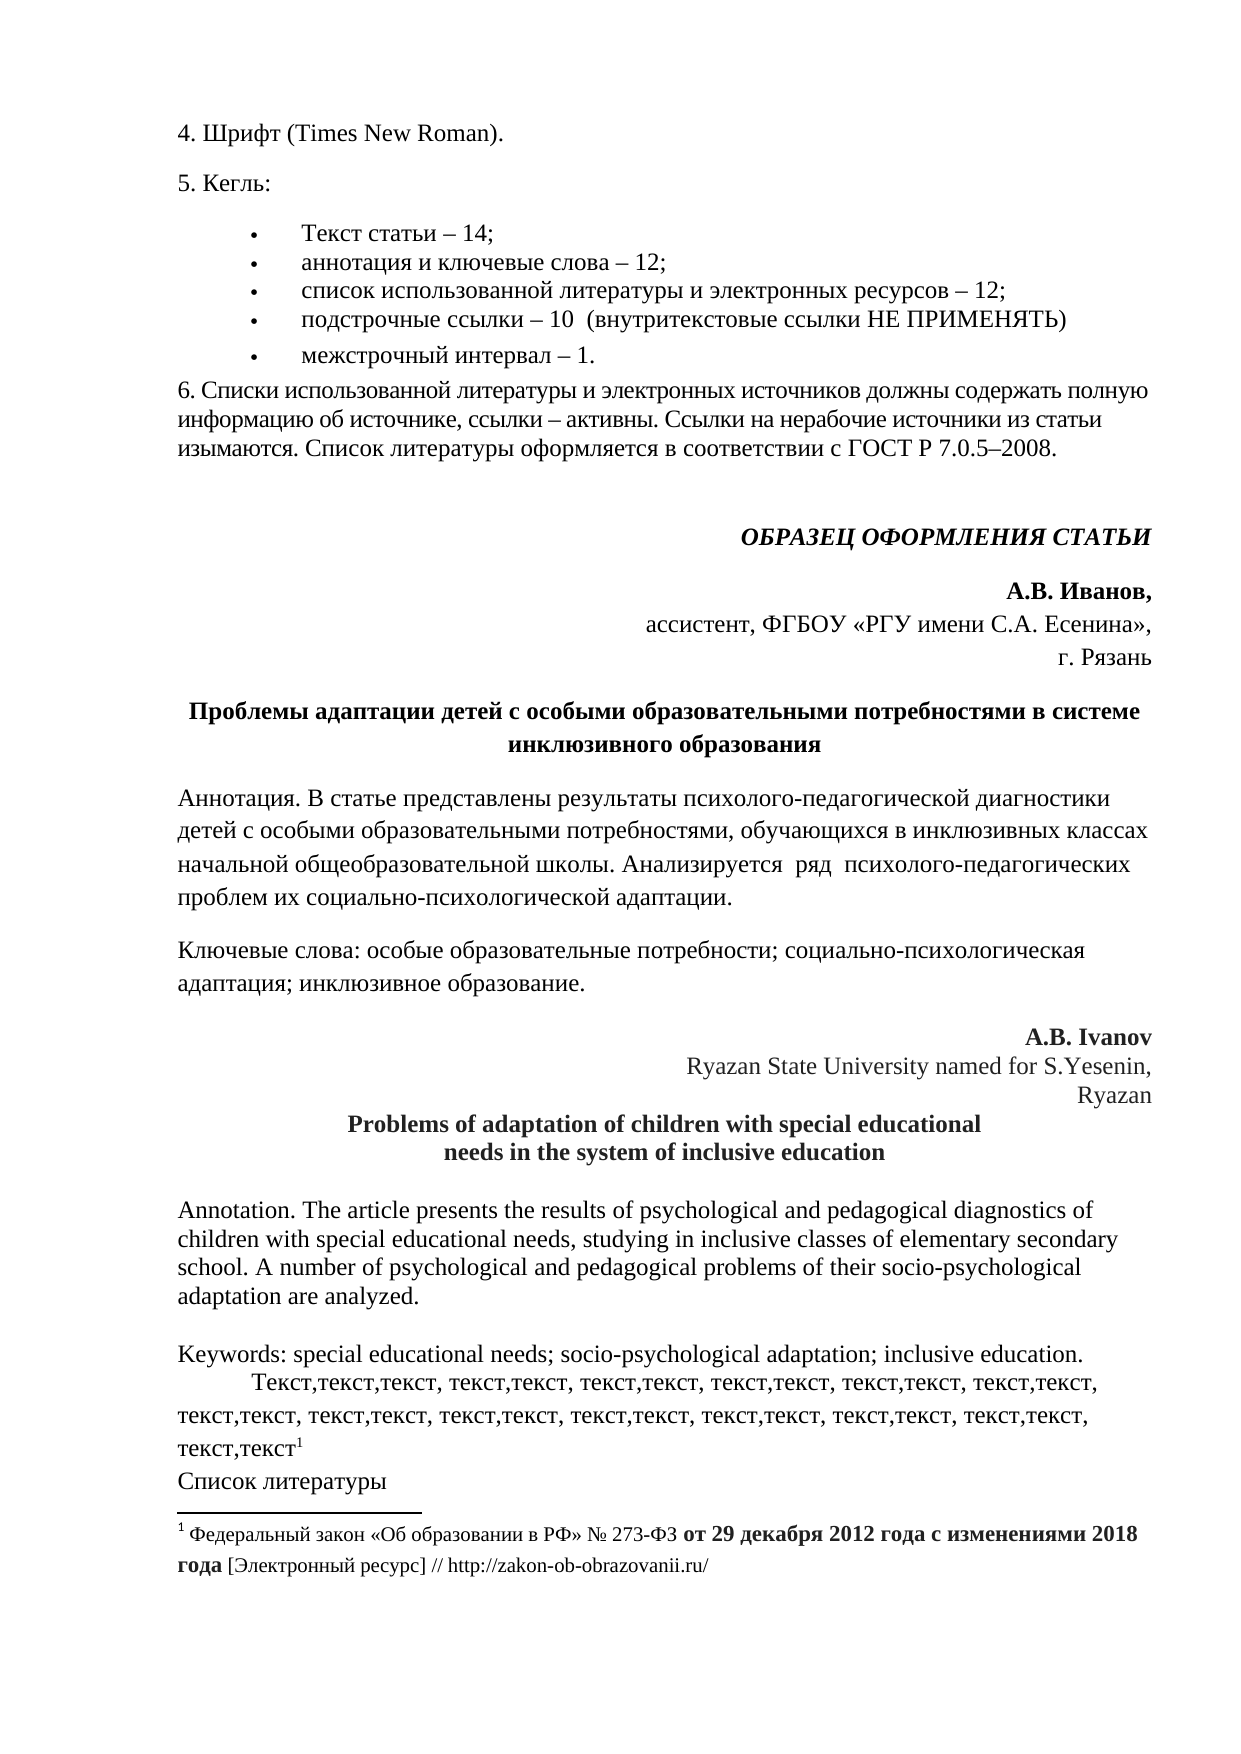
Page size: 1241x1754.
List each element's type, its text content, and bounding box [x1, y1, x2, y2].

text Problems of adaptation of children with special educational [177, 1109, 1152, 1137]
list подстрочные ссылки – 10 (внутритекстовые ссылки НЕ ПРИМЕНЯТЬ) [251, 304, 1152, 333]
list Текст статьи – 14; [177, 218, 1152, 246]
text 4. Шрифт (Times New Roman). [177, 118, 1152, 147]
text Keywords: special educational needs; socio-psychological adaptation; inclusive education. [177, 1339, 1152, 1367]
text Аннотация. В статье представлены результаты психолого-педагогической диагностики детей с особыми образовательными потребностями, обучающихся в инклюзивных классах начальной общеобразовательной школы. Анализируется ряд психолого-педагогических проблем их социально-психологической адаптации. [177, 783, 1152, 910]
text Текст,текст,текст, текст,текст, текст,текст, текст,текст, текст,текст, текст,текст, текст,текст, текст,текст, текст,текст, текст,текст, текст,текст, текст,текст, текст,текст, текст,текст Список литературы [177, 1367, 1152, 1495]
text Ключевые слова: особые образовательные потребности; социально-психологическая адаптация; инклюзивное образование. [177, 936, 1152, 997]
list межстрочный интервал – 1. [251, 340, 1152, 368]
text ОБРАЗЕЦ ОФОРМЛЕНИЯ СТАТЬИ [177, 522, 1152, 551]
text Ryazan State University named for S.Yesenin, Ryazan [177, 1051, 1152, 1109]
text Annotation. The article presents the results of psychological and pedagogical diagnostics of children with special educational needs, studying in inclusive classes of elementary secondary school. A number of psychological and pedagogical problems of their socio-psychological adaptation are analyzed. [177, 1195, 1152, 1310]
list список использованной литературы и электронных ресурсов – 12; [177, 276, 1152, 304]
text needs in the system of inclusive education [177, 1137, 1152, 1166]
text 5. Кегль: [177, 168, 1152, 197]
text A.B. Ivanov [177, 1022, 1152, 1051]
text 6. Списки использованной литературы и электронных источников должны содержать полную информацию об источнике, ссылки – активны. Ссылки на нерабочие источники из статьи изымаются. Список литературы оформляется в соответствии с ГОСТ Р 7.0.5–2008. [177, 375, 1152, 462]
text А.В. Иванов, ассистент, ФГБОУ «РГУ имени С.А. Есенина», г. Рязань [177, 576, 1152, 671]
list аннотация и ключевые слова – 12; [177, 247, 1152, 275]
text Проблемы адаптации детей с особыми образовательными потребностями в системе инклюзивного образования [177, 696, 1152, 757]
